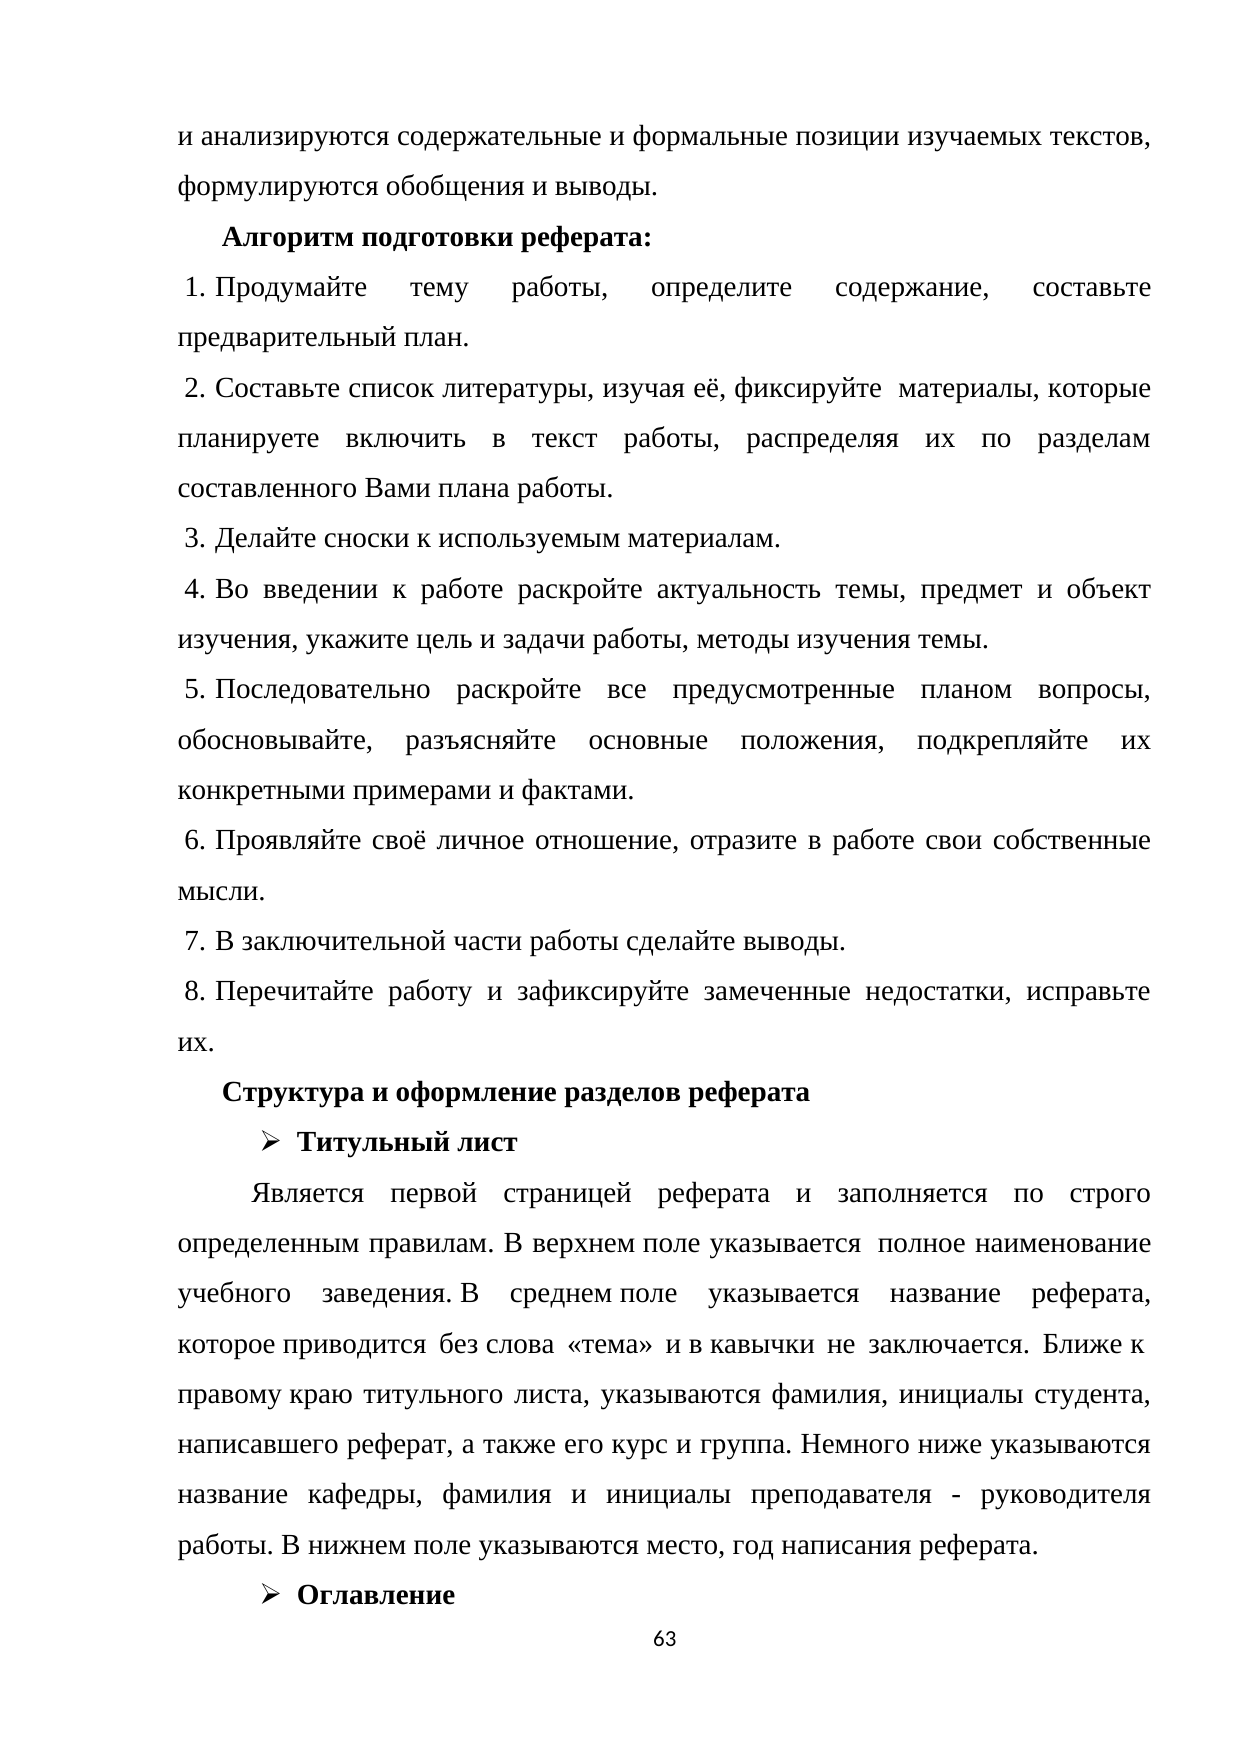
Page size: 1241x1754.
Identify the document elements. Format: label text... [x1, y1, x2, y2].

list Оглавление [259, 1577, 1152, 1611]
list Перечитайте работу и зафиксируйте замеченные недостатки, исправьте их. [177, 973, 1152, 1057]
list Делайте сноски к используемым материалам. [177, 521, 1152, 554]
list Во введении к работе раскройте актуальность темы, предмет и объект изучения, укажите цель и задачи работы, методы изучения темы. [177, 571, 1152, 655]
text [177, 118, 1152, 202]
text Алгоритм подготовки реферата: [177, 219, 1152, 252]
list Составьте список литературы, изучая её, фиксируйте материалы, которые планируете включить в текст работы, распределяя их по разделам составленного Вами плана работы. [177, 370, 1152, 504]
text Является первой страницей реферата и заполняется по строго определенным правилам. В верхнем поле указывается полное наименование учебного заведения. В среднем поле указывается название реферата, которое приводится без слова «тема» и в кавычки не заключается. Ближе к правому краю титульного листа, указываются фамилия, инициалы студента, написавшего реферат, а также его курс и группа. Немного ниже указываются название кафедры, фамилия и инициалы преподавателя - руководителя работы. В нижнем поле указываются место, год написания реферата. [177, 1175, 1152, 1561]
subtitle Структура и оформление разделов реферата [177, 1074, 1152, 1108]
list В заключительной части работы сделайте выводы. [177, 923, 1152, 957]
list Проявляйте своё личное отношение, отразите в работе свои собственные мысли. [177, 822, 1152, 906]
list Продумайте тему работы, определите содержание, составьте предварительный план. [177, 269, 1152, 353]
list Последовательно раскройте все предусмотренные планом вопросы, обосновывайте, разъясняйте основные положения, подкрепляйте их конкретными примерами и фактами. [177, 672, 1152, 806]
list Титульный лист [259, 1124, 1152, 1158]
